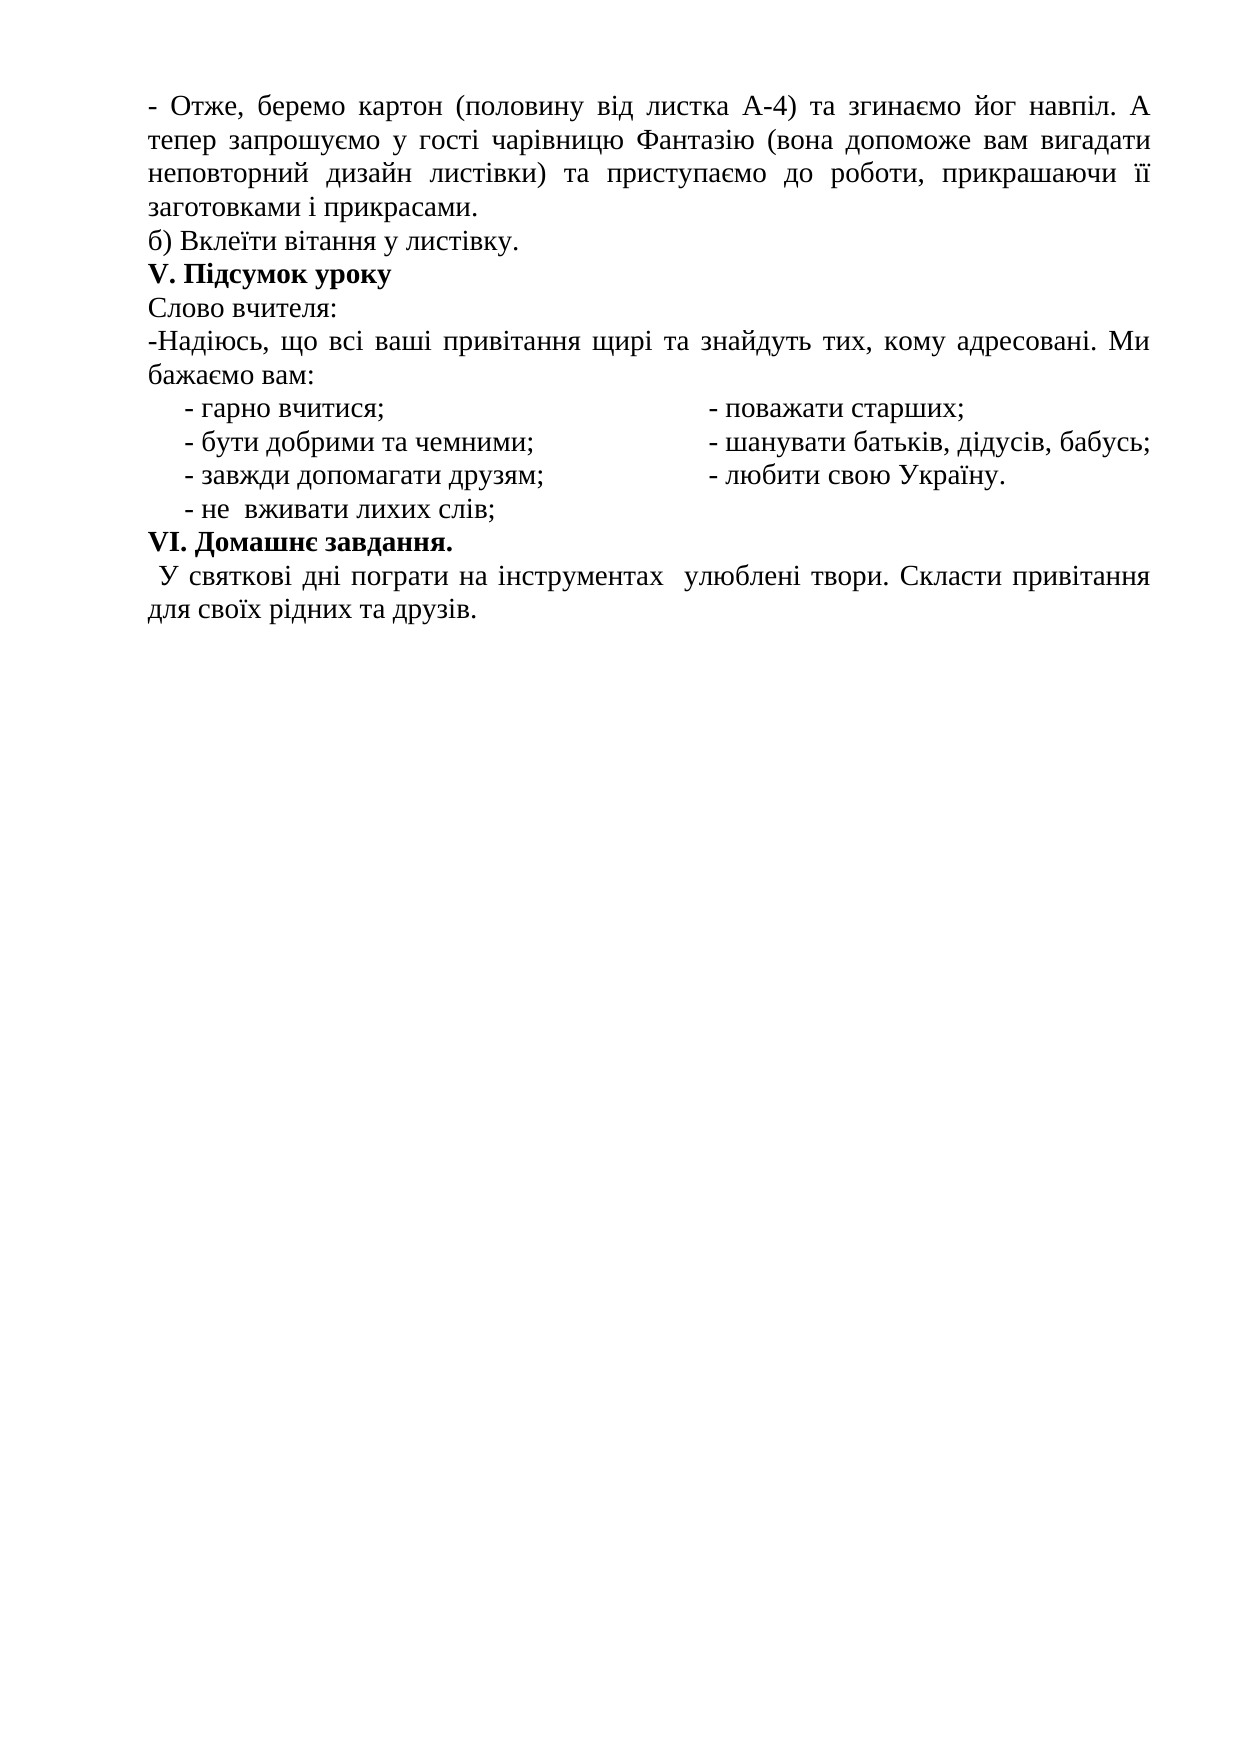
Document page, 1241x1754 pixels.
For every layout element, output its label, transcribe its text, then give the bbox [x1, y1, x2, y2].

text VI. Домашнє завдання. [148, 524, 1152, 558]
text - завжди допомагати друзям; [148, 457, 613, 491]
text - гарно вчитися; [148, 390, 613, 424]
text - шанувати батьків, дідусів, бабусь; [686, 424, 1152, 457]
text - бути добрими та чемними; [148, 424, 613, 457]
text - поважати старших; [686, 390, 1152, 424]
text Слово вчителя: [148, 290, 1152, 323]
text V. Підсумок уроку [148, 256, 1152, 290]
text - не вживати лихих слів; [148, 491, 613, 524]
text У святкові дні пограти на інструментах улюблені твори. Скласти привітання для своїх рідних та друзів. [148, 558, 1152, 625]
text - любити свою Україну. [686, 457, 1152, 491]
text б) Вклеїти вітання у листівку. [148, 223, 1152, 256]
text - Отже, беремо картон (половину від листка А-4) та згинаємо йог навпіл. А тепер запрошуємо у гості чарівницю Фантазію (вона допоможе вам вигадати неповторний дизайн листівки) та приступаємо до роботи, прикрашаючи її заготовками і прикрасами. [148, 88, 1152, 223]
text -Надіюсь, що всі ваші привітання щирі та знайдуть тих, кому адресовані. Ми бажаємо вам: [148, 323, 1152, 390]
